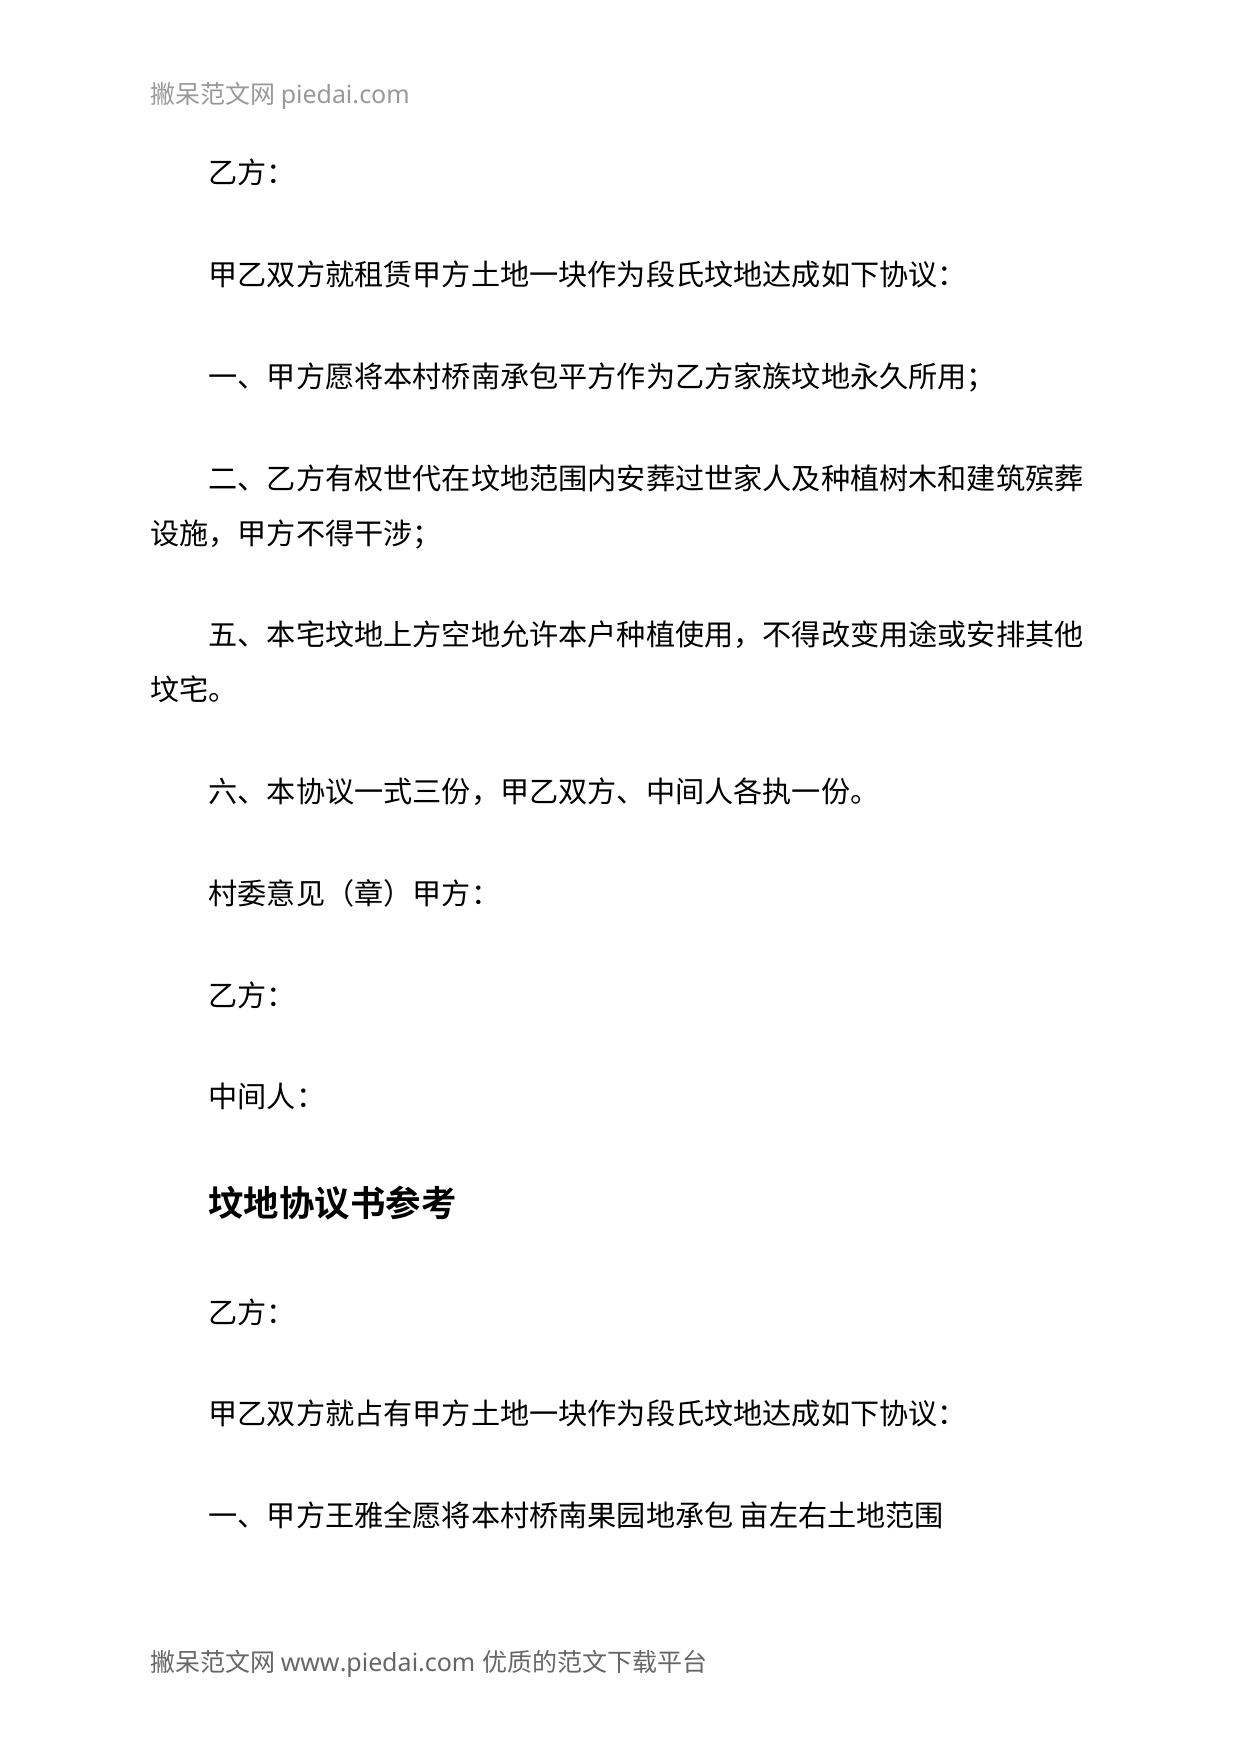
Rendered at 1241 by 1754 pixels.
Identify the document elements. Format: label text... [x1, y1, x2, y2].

text 甲乙双方就占有甲方土地一块作为段氏坟地达成如下协议： [150, 1391, 1090, 1433]
text 乙方： [150, 1289, 1090, 1331]
text 五、本宅坟地上方空地允许本户种植使用，不得改变用途或安排其他坟宅。 [150, 612, 1090, 709]
text 甲乙双方就租赁甲方土地一块作为段氏坟地达成如下协议： [150, 252, 1090, 294]
text 六、本协议一式三份，甲乙双方、中间人各执一份。 [150, 769, 1090, 811]
text 坟地协议书参考 [150, 1176, 1090, 1227]
text 乙方： [150, 150, 1090, 192]
text 一、甲方愿将本村桥南承包平方作为乙方家族坟地永久所用； [150, 353, 1090, 396]
text 中间人： [150, 1074, 1090, 1116]
text 二、乙方有权世代在坟地范围内安葬过世家人及种植树木和建筑殡葬设施，甲方不得干涉； [150, 455, 1090, 552]
text 乙方： [150, 972, 1090, 1014]
text 一、甲方王雅全愿将本村桥南果园地承包 亩左右土地范围 [150, 1493, 1090, 1535]
text 村委意见（章）甲方： [150, 870, 1090, 913]
